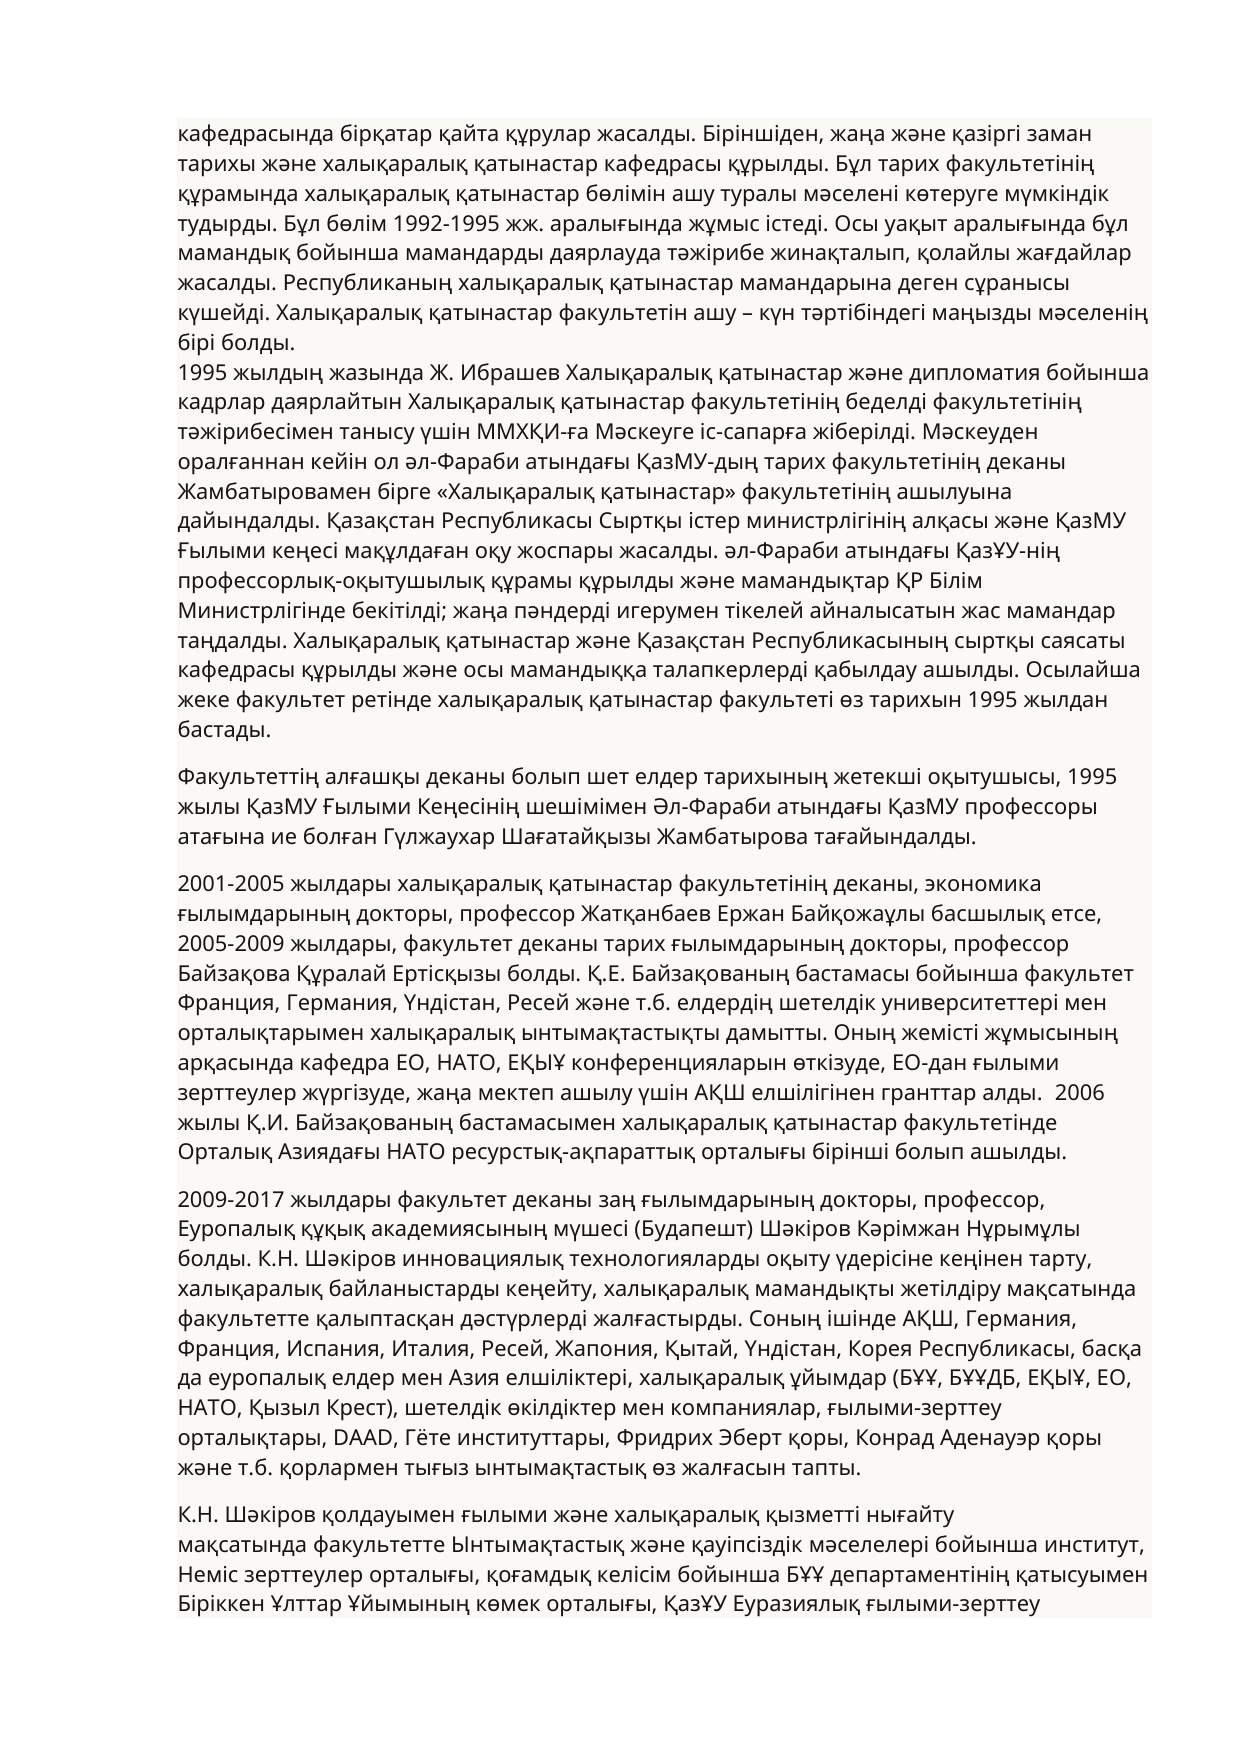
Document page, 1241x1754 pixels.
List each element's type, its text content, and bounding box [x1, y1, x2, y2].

text Факультеттің алғашқы деканы болып шет елдер тарихының жетекші оқытушысы, 1995 жылы ҚазМУ Ғылыми Кеңесінің шешімімен Әл-Фараби атындағы ҚазМУ профессоры атағына ие болған Гүлжаухар Шағатайқызы Жамбатырова тағайындалды. [177, 761, 1152, 851]
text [177, 1499, 1152, 1618]
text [177, 118, 1152, 356]
text 2001-2005 жылдары халықаралық қатынастар факультетінің деканы, экономика ғылымдарының докторы, профессор Жатқанбаев Ержан Байқожаұлы басшылық етсе, 2005-2009 жылдары, факультет деканы тарих ғылымдарының докторы, профессор Байзақова Құралай Ертісқызы болды. Қ.Е. Байзақованың бастамасы бойынша факультет Франция, Германия, Үндістан, Ресей және т.б. елдердің шетелдік университеттері мен орталықтарымен халықаралық ынтымақтастықты дамытты. Оның жемісті жұмысының арқасында кафедра ЕО, НАТО, ЕҚЫҰ конференцияларын өткізуде, ЕО-дан ғылыми зерттеулер жүргізуде, жаңа мектеп ашылу үшін АҚШ елшілігінен гранттар алды. 2006 жылы Қ.И. Байзақованың бастамасымен халықаралық қатынастар факультетінде Орталық Азиядағы НАТО ресурстық-ақпараттық орталығы бірінші болып ашылды. [177, 868, 1152, 1166]
text 1995 жылдың жазында Ж. Ибрашев Халықаралық қатынастар және дипломатия бойынша кадрлар даярлайтын Халықаралық қатынастар факультетінің беделді факультетінің тәжірибесімен танысу үшін ММХҚИ-ға Мәскеуге іс-сапарға жіберілді. Мәскеуден оралғаннан кейін ол әл-Фараби атындағы ҚазМУ-дың тарих факультетінің деканы Жамбатыровамен бірге «Халықаралық қатынастар» факультетінің ашылуына дайындалды. Қазақстан Республикасы Сыртқы істер министрлігінің алқасы және ҚазМУ Ғылыми кеңесі мақұлдаған оқу жоспары жасалды. әл-Фараби атындағы ҚазҰУ-нің профессорлық-оқытушылық құрамы құрылды және мамандықтар ҚР Білім Министрлігінде бекітілді; жаңа пәндерді игерумен тікелей айналысатын жас мамандар таңдалды. Халықаралық қатынастар және Қазақстан Республикасының сыртқы саясаты кафедрасы құрылды және осы мамандыққа талапкерлерді қабылдау ашылды. Осылайша жеке факультет ретінде халықаралық қатынастар факультеті өз тарихын 1995 жылдан бастады. [177, 356, 1152, 744]
text 2009-2017 жылдары факультет деканы заң ғылымдарының докторы, профессор, Еуропалық құқық академиясының мүшесі (Будапешт) Шәкіров Кәрімжан Нұрымұлы болды. К.Н. Шәкіров инновациялық технологияларды оқыту үдерісіне кеңінен тарту, халықаралық байланыстарды кеңейту, халықаралық мамандықты жетілдіру мақсатында факультетте қалыптасқан дәстүрлерді жалғастырды. Соның ішінде АҚШ, Германия, Франция, Испания, Италия, Ресей, Жапония, Қытай, Үндістан, Корея Республикасы, басқа да еуропалық елдер мен Азия елшіліктері, халықаралық ұйымдар (БҰҰ, БҰҰДБ, ЕҚЫҰ, ЕО, НАТО, Қызыл Крест), шетелдік өкілдіктер мен компаниялар, ғылыми-зерттеу орталықтары, DAAD, Гёте институттары, Фридрих Эберт қоры, Конрад Аденауэр қоры және т.б. қорлармен тығыз ынтымақтастық өз жалғасын тапты. [177, 1183, 1152, 1481]
